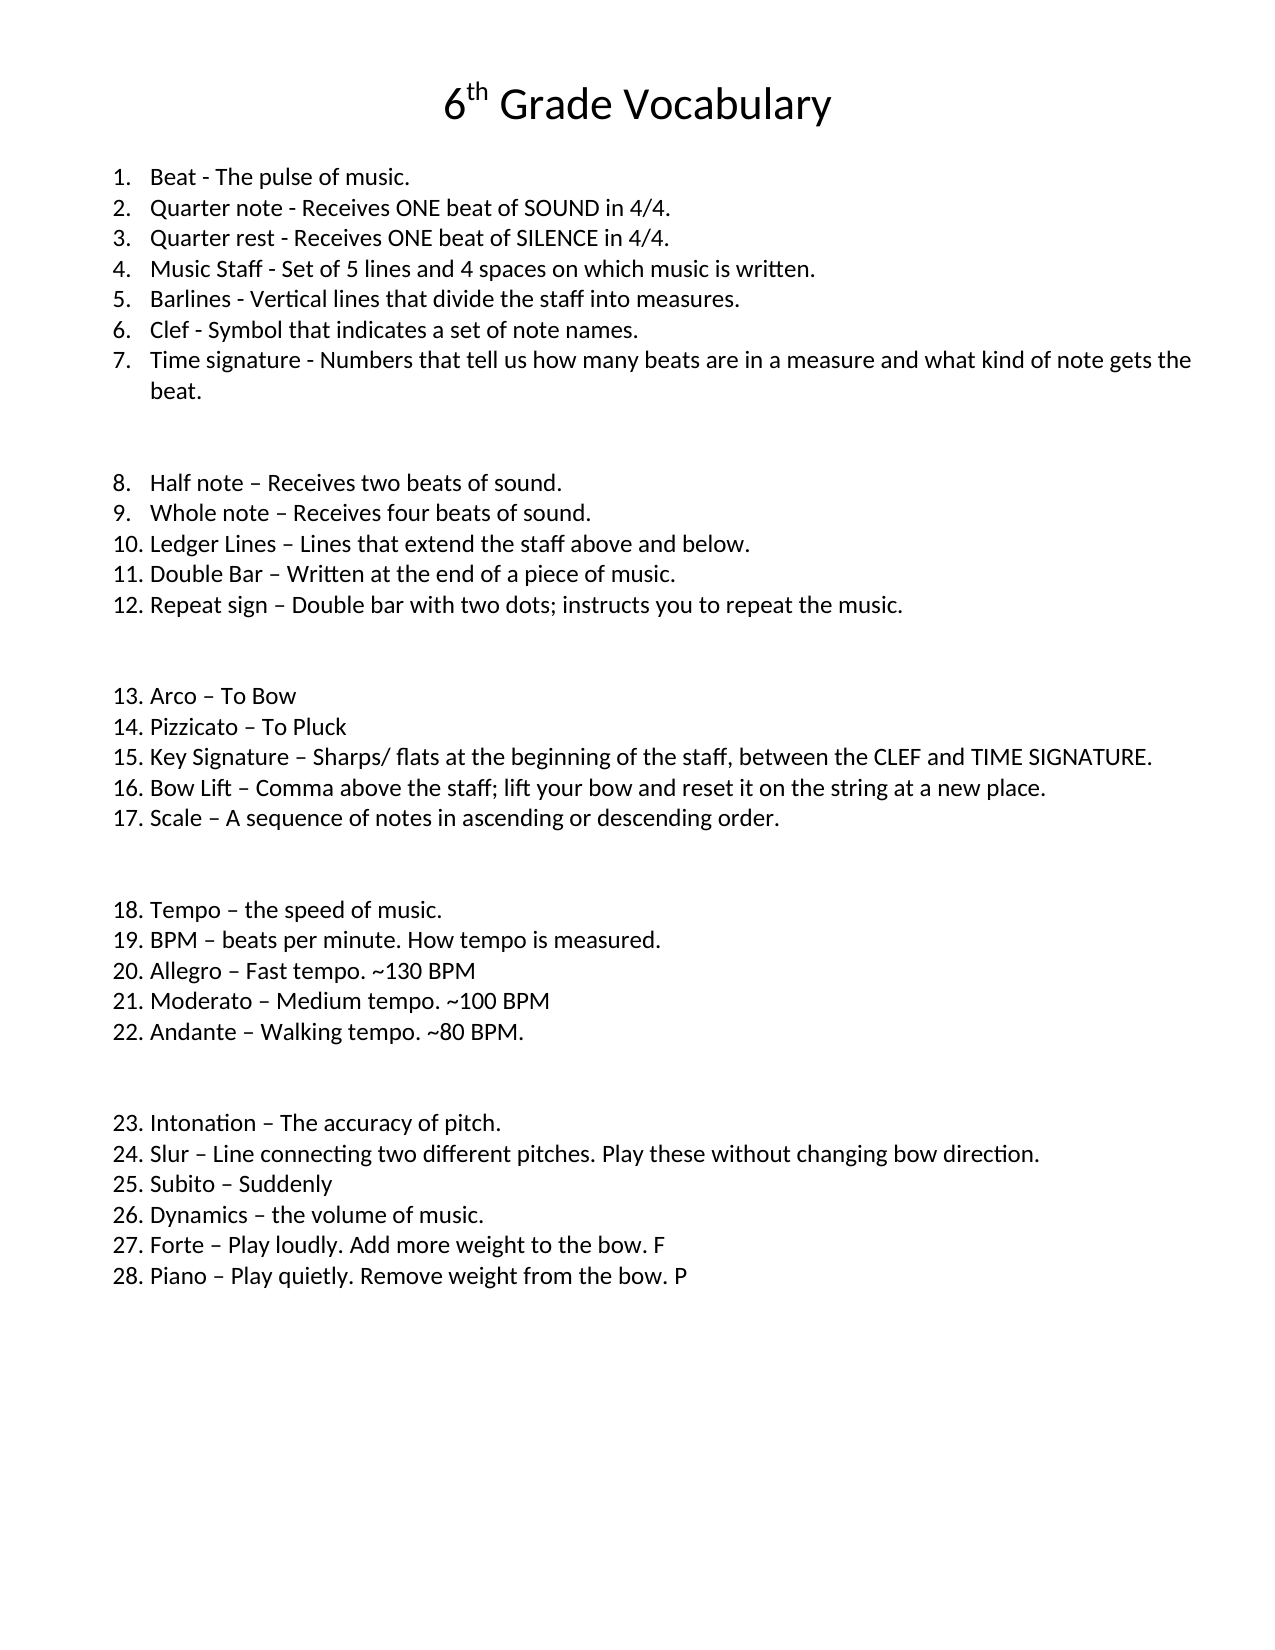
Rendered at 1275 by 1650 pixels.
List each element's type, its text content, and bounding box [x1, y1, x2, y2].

list Dynamics – the volume of music. [112, 1199, 1200, 1230]
list Pizzicato – To Pluck [112, 711, 1200, 741]
list Quarter note - Receives ONE beat of SOUND in 4/4. [112, 192, 1200, 222]
list Barlines - Vertical lines that divide the staff into measures. [112, 283, 1200, 314]
list BPM – beats per minute. How tempo is measured. [112, 924, 1200, 955]
list Quarter rest - Receives ONE beat of SILENCE in 4/4. [112, 222, 1200, 253]
list Half note – Receives two beats of sound. [112, 467, 1200, 497]
list Repeat sign – Double bar with two dots; instructs you to repeat the music. [112, 589, 1200, 619]
list Moderato – Medium tempo. ~100 BPM [112, 986, 1200, 1016]
list Beat - The pulse of music. [112, 161, 1200, 192]
list Intonation – The accuracy of pitch. [112, 1108, 1200, 1138]
list Music Staff - Set of 5 lines and 4 spaces on which music is written. [112, 253, 1200, 283]
list Ledger Lines – Lines that extend the staff above and below. [112, 528, 1200, 558]
list Key Signature – Sharps/ flats at the beginning of the staff, between the CLEF and TIME SIGNATURE. [112, 741, 1200, 772]
list Scale – A sequence of notes in ascending or descending order. [112, 802, 1200, 833]
text 6th Grade Vocabulary [75, 75, 1200, 131]
list Double Bar – Written at the end of a piece of music. [112, 558, 1200, 589]
list Forte – Play loudly. Add more weight to the bow. F [112, 1230, 1200, 1260]
list Piano – Play quietly. Remove weight from the bow. P [112, 1260, 1200, 1291]
list Slur – Line connecting two different pitches. Play these without changing bow direction. [112, 1138, 1200, 1169]
list Subito – Suddenly [112, 1169, 1200, 1199]
list Tempo – the speed of music. [112, 894, 1200, 924]
list Allegro – Fast tempo. ~130 BPM [112, 955, 1200, 986]
list Time signature - Numbers that tell us how many beats are in a measure and what kind of note gets the beat. [112, 344, 1200, 406]
list Andante – Walking tempo. ~80 BPM. [112, 1016, 1200, 1047]
list Arco – To Bow [112, 680, 1200, 711]
list Clef - Symbol that indicates a set of note names. [112, 314, 1200, 344]
list Bow Lift – Comma above the staff; lift your bow and reset it on the string at a new place. [112, 772, 1200, 802]
list Whole note – Receives four beats of sound. [112, 497, 1200, 528]
